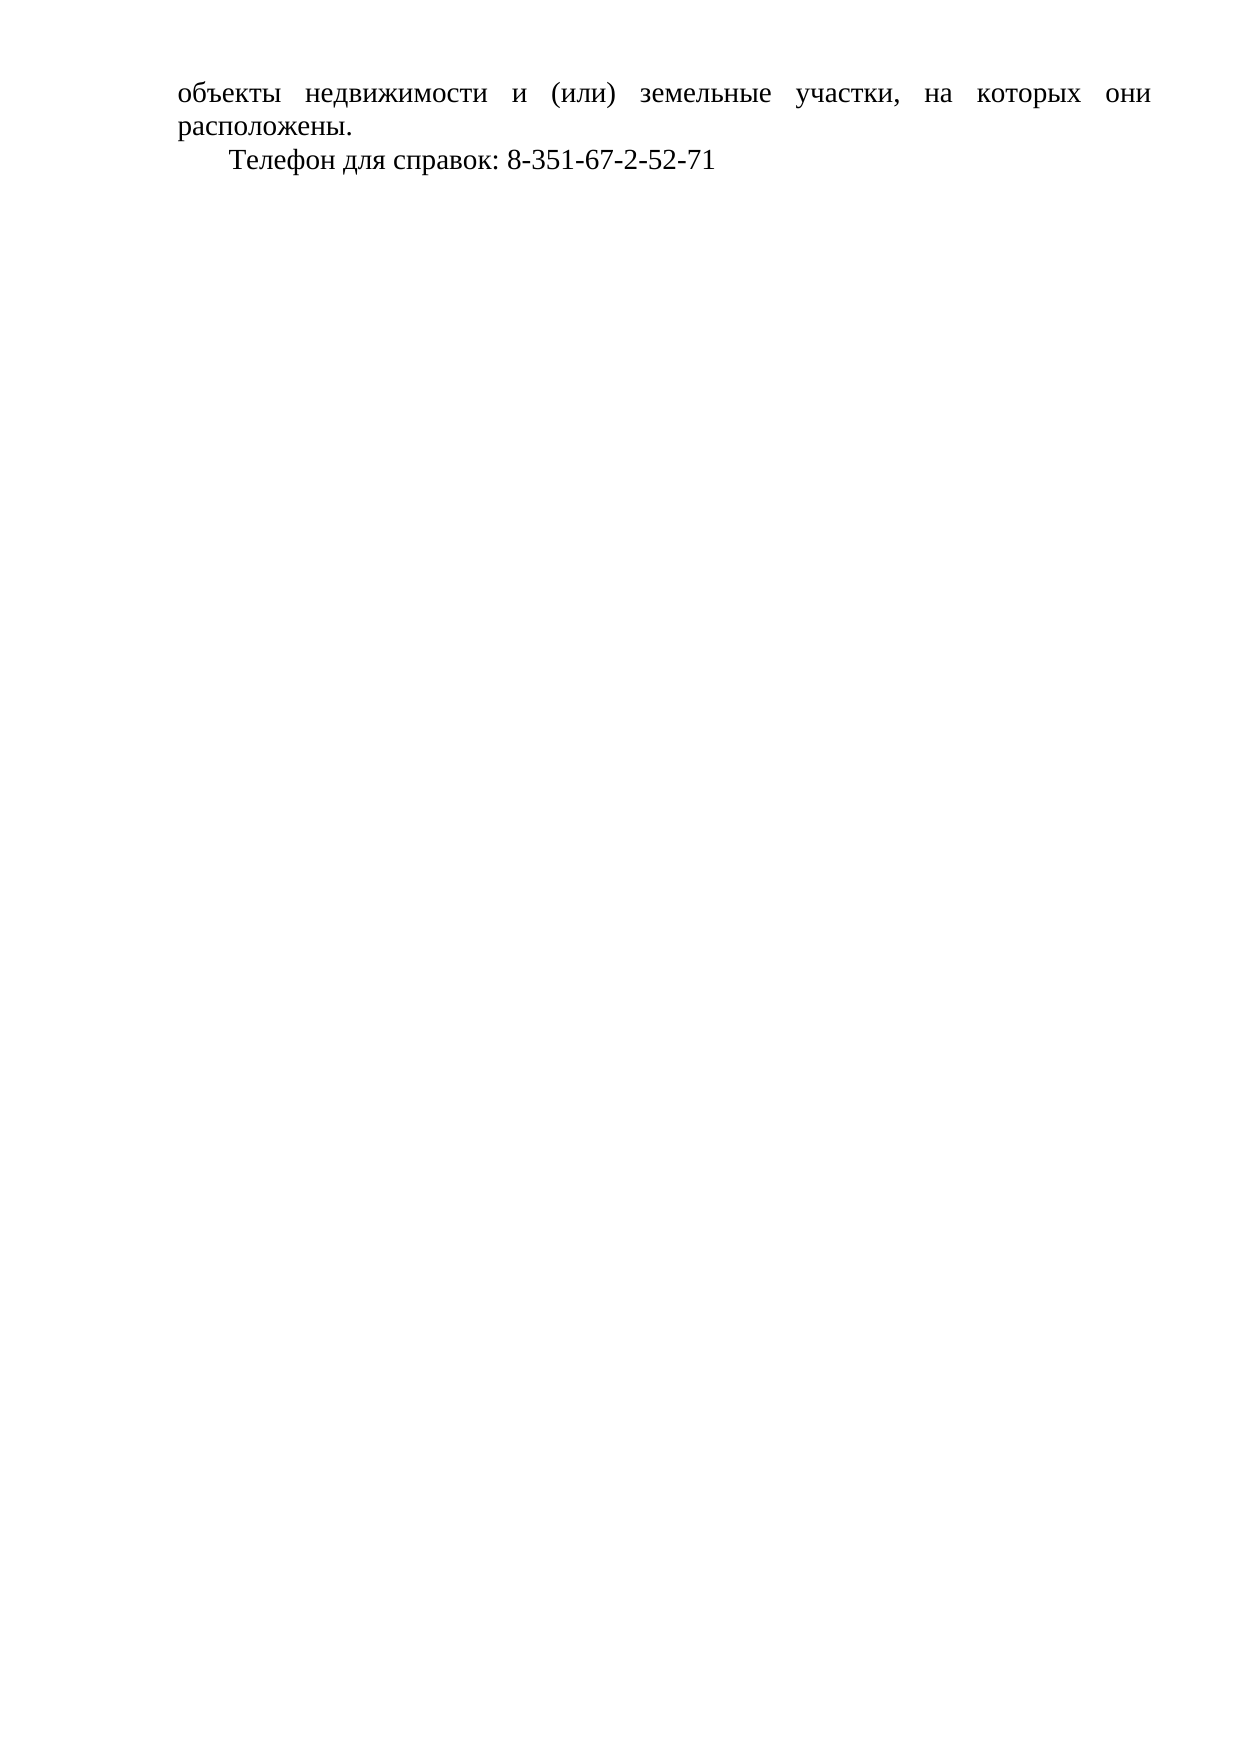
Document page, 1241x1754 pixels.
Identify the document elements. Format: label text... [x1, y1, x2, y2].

text Телефон для справок: 8-351-67-2-52-71 [177, 142, 1152, 176]
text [177, 75, 1152, 142]
